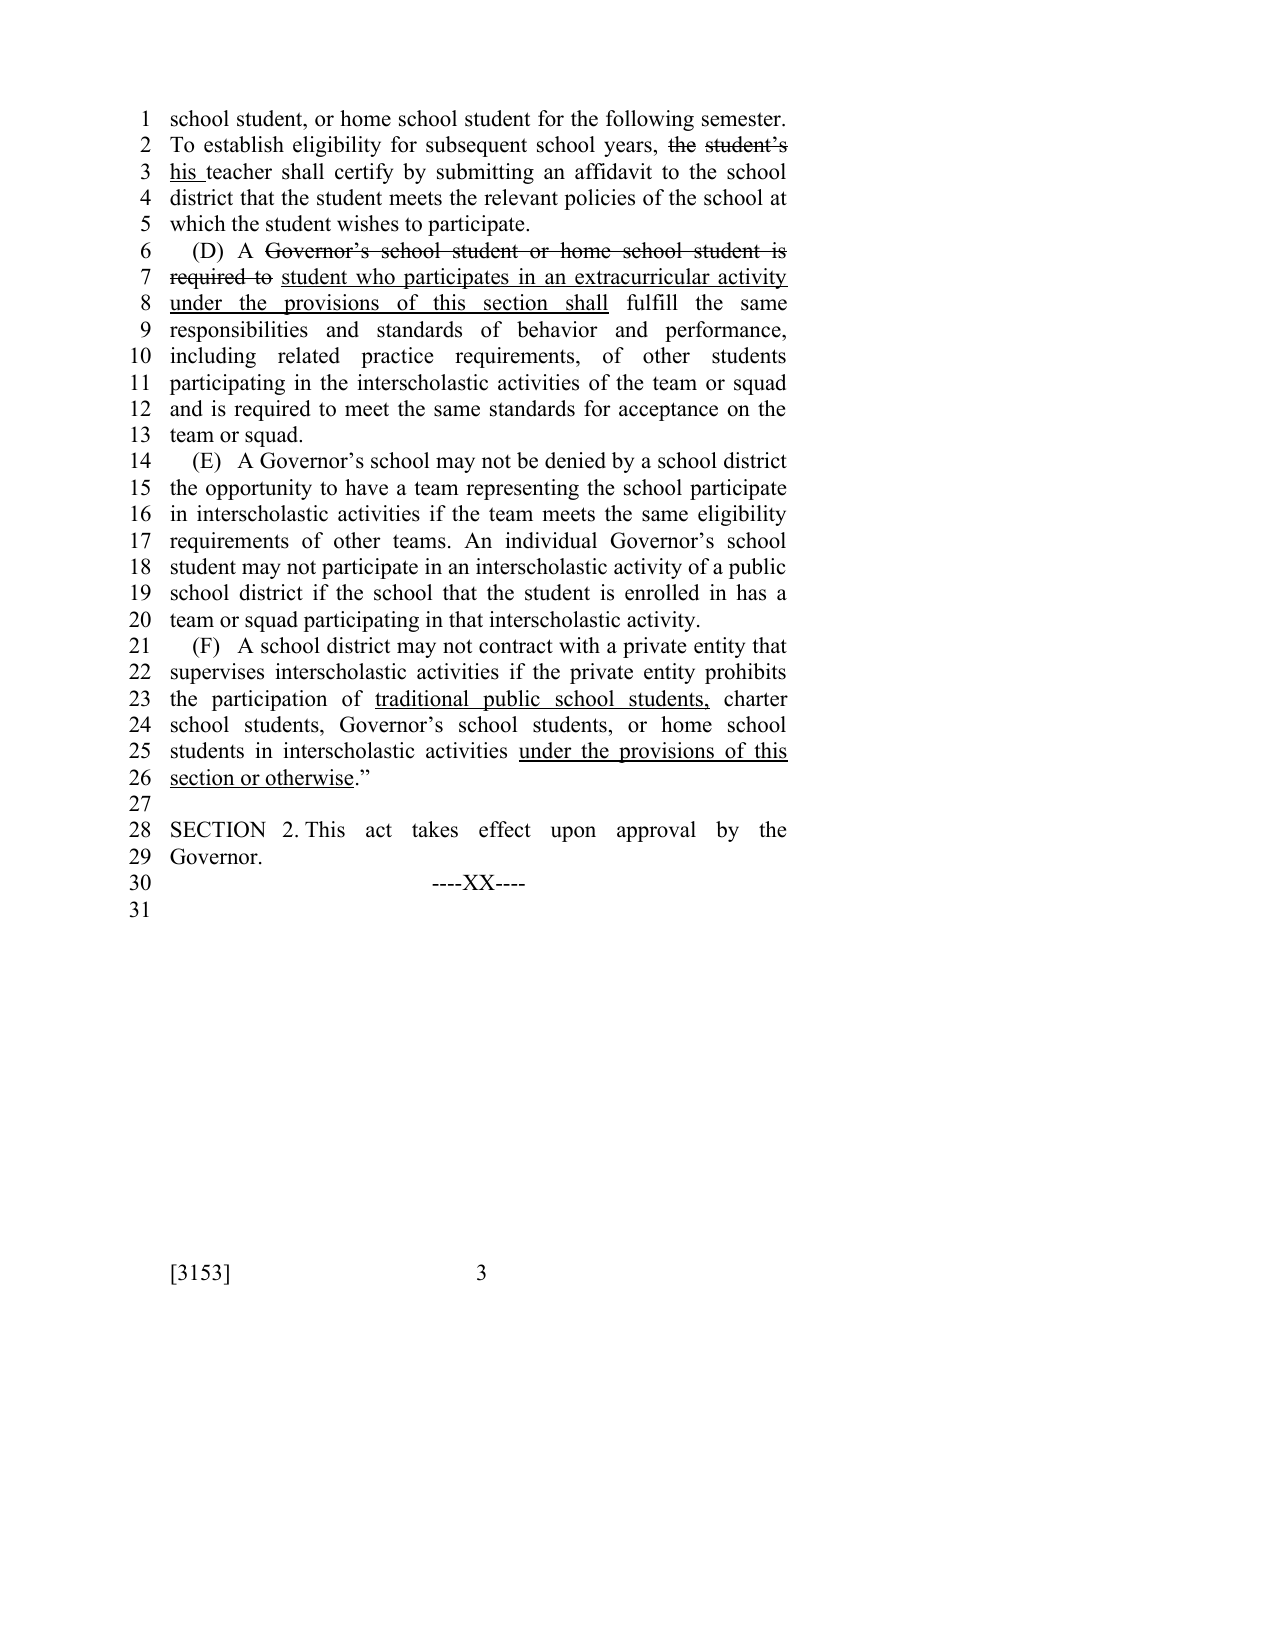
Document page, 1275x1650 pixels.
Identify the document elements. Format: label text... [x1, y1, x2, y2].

text (F) A school district may not contract with a private entity that supervises interscholastic activities if the private entity prohibits the participation of traditional public school students, charter school students, Governor’s school students, or home school students in interscholastic activities under the provisions of this section or otherwise.” [169, 632, 787, 790]
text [169, 105, 787, 237]
text (E) A Governor’s school may not be denied by a school district the opportunity to have a team representing the school participate in interscholastic activities if the team meets the same eligibility requirements of other teams. An individual Governor’s school student may not participate in an interscholastic activity of a public school district if the school that the student is enrolled in has a team or squad participating in that interscholastic activity. [169, 448, 787, 632]
text ----XX---- [169, 869, 787, 896]
text (D) A Governor’s school student or home school student is required to student who participates in an extracurricular activity under the provisions of this section shall fulfill the same responsibilities and standards of behavior and performance, including related practice requirements, of other students participating in the interscholastic activities of the team or squad and is required to meet the same standards for acceptance on the team or squad. [169, 237, 787, 448]
text SECTION 2. This act takes effect upon approval by the Governor. [169, 817, 787, 869]
